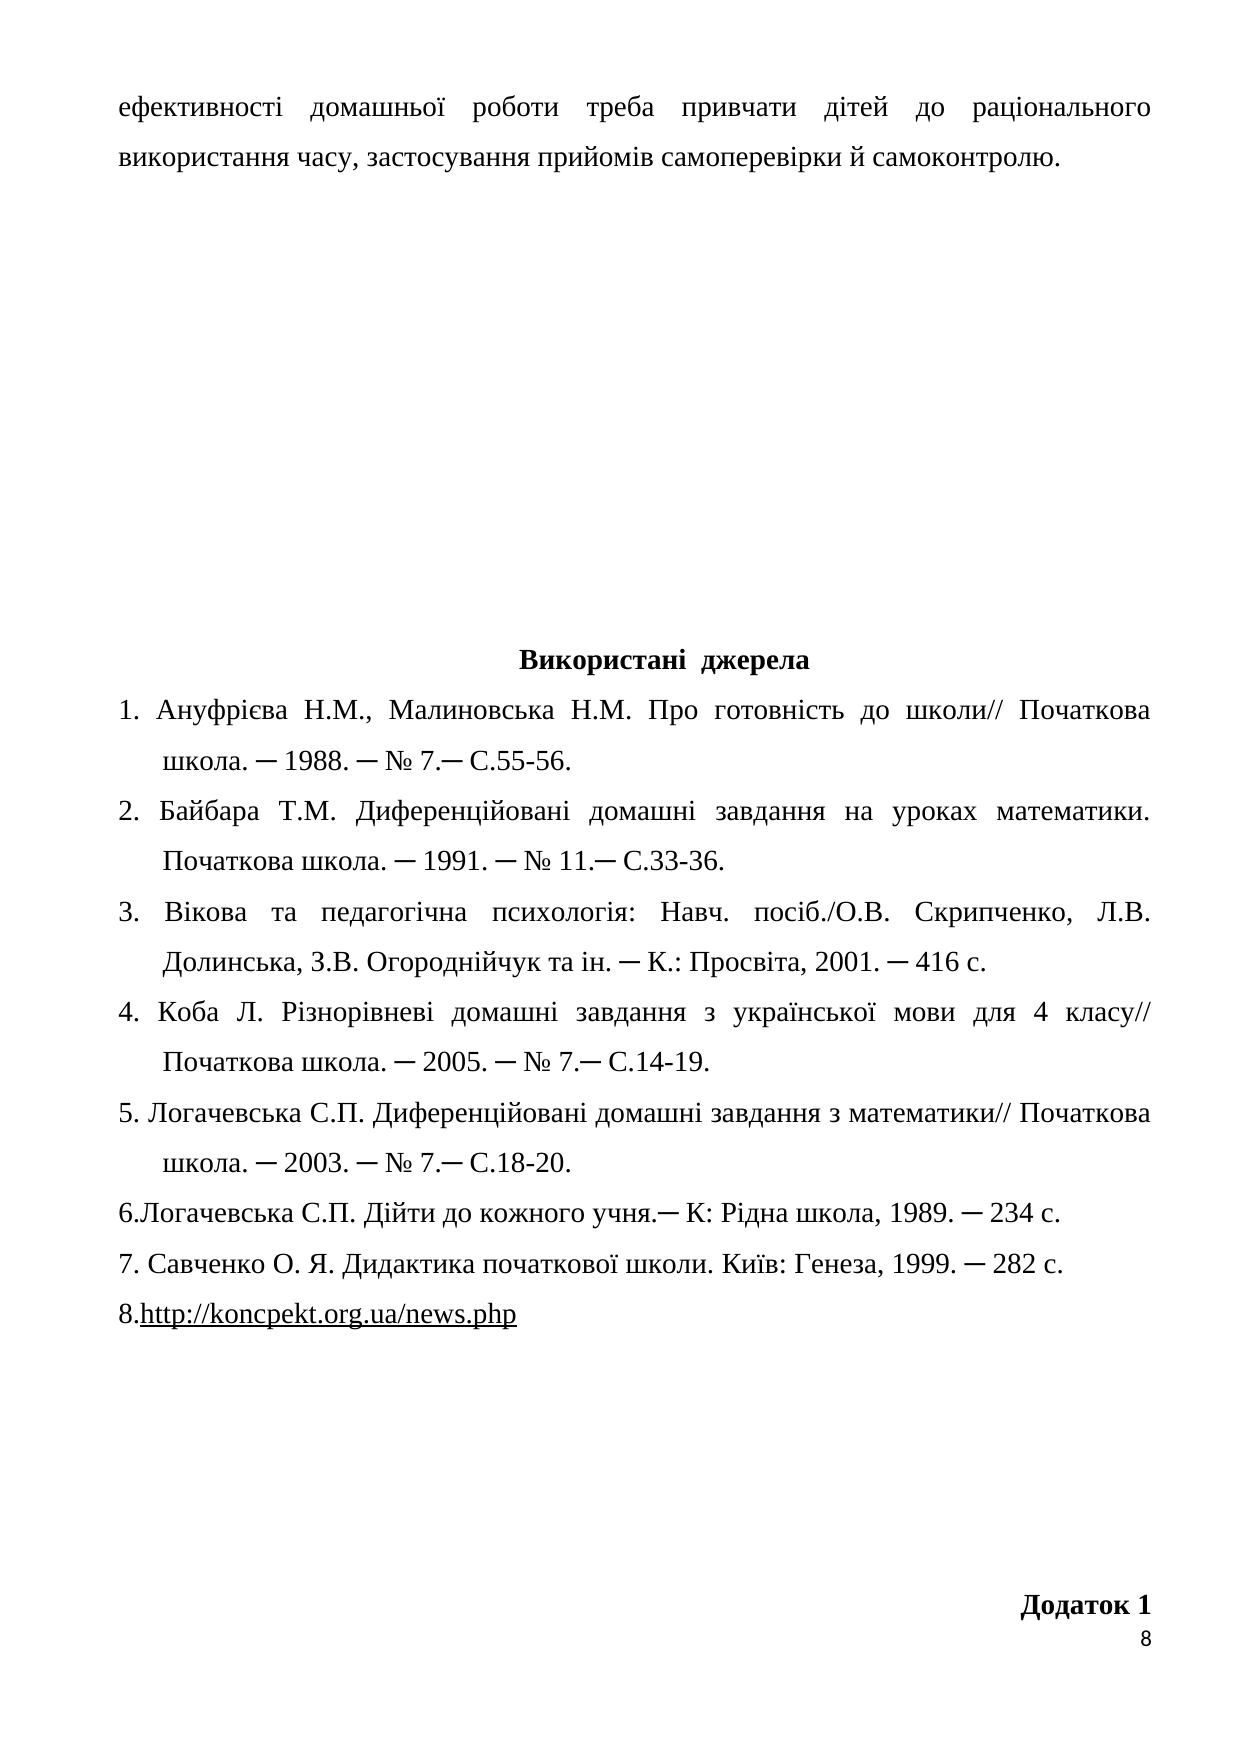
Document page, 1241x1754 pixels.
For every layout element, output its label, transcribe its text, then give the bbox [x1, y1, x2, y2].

text Використані джерела [118, 642, 1152, 676]
text 1. Ануфрієва Н.М., Малиновська Н.М. Про готовність до школи// Початкова школа. ─ 1988. ─ № 7.─ С.55-56. [118, 692, 1152, 776]
text 2. Байбара Т.М. Диференційовані домашні завдання на уроках математики. Початкова школа. ─ 1991. ─ № 11.─ С.33-36. [118, 793, 1152, 877]
text 8.http://koncpekt.org.ua/news.php [118, 1296, 1152, 1330]
text Додаток 1 [118, 1587, 1152, 1620]
text 6.Логачевська С.П. Дійти до кожного учня.─ К: Рідна школа, 1989. ─ 234 с. [118, 1196, 1152, 1229]
text 4. Коба Л. Різнорівневі домашні завдання з української мови для 4 класу// Початкова школа. ─ 2005. ─ № 7.─ С.14-19. [118, 994, 1152, 1078]
text 5. Логачевська С.П. Диференційовані домашні завдання з математики// Початкова школа. ─ 2003. ─ № 7.─ С.18-20. [118, 1095, 1152, 1179]
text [118, 89, 1152, 172]
text 7. Савченко О. Я. Дидактика початкової школи. Київ: Генеза, 1999. ─ 282 с. [118, 1246, 1152, 1279]
text 3. Вікова та педагогічна психологія: Навч. посіб./О.В. Скрипченко, Л.В. Долинська, З.В. Огороднійчук та ін. ─ К.: Просвіта, 2001. ─ 416 с. [118, 894, 1152, 977]
